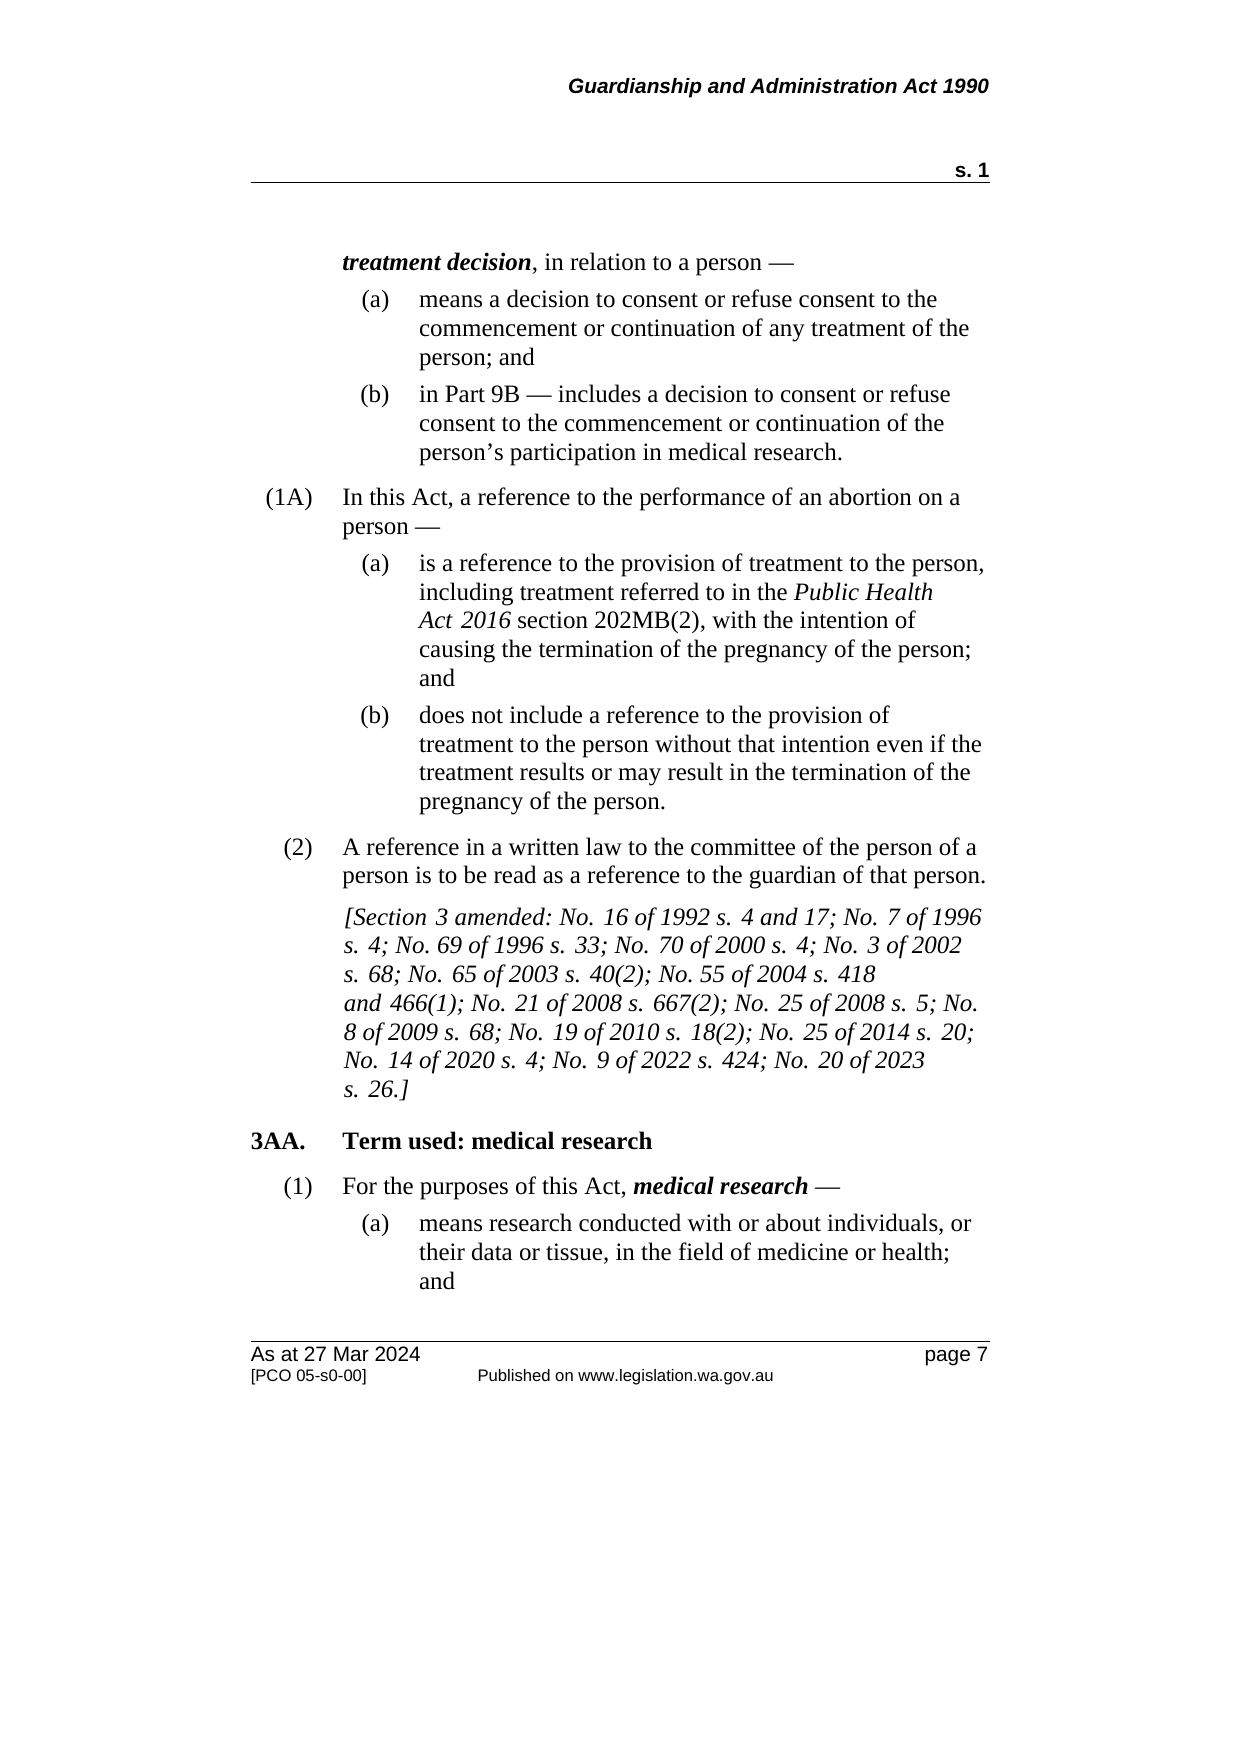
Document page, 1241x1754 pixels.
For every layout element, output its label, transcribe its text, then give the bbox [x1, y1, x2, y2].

text (2) A reference in a written law to the committee of the person of a person is to be read as a reference to the guardian of that person. [251, 832, 990, 889]
text (b) in Part 9B — includes a decision to consent or refuse consent to the commencement or continuation of the person’s participation in medical research. [251, 379, 990, 465]
text [Section 3 amended: No. 16 of 1992 s. 4 and 17; No. 7 of 1996 s. 4; No. 69 of 1996 s. 33; No. 70 of 2000 s. 4; No. 3 of 2002 s. 68; No. 65 of 2003 s. 40(2); No. 55 of 2004 s. 418 and 466(1); No. 21 of 2008 s. 667(2); No. 25 of 2008 s. 5; No. 8 of 2009 s. 68; No. 19 of 2010 s. 18(2); No. 25 of 2014 s. 20; No. 14 of 2020 s. 4; No. 9 of 2022 s. 424; No. 20 of 2023 s. 26.] [251, 902, 990, 1103]
text treatment decision, in relation to a person — [251, 247, 990, 276]
text (a) means research conducted with or about individuals, or their data or tissue, in the field of medicine or health; and [251, 1208, 990, 1294]
text (b) does not include a reference to the provision of treatment to the person without that intention even if the treatment results or may result in the termination of the pregnancy of the person. [251, 700, 990, 815]
text (1A) In this Act, a reference to the performance of an abortion on a person — [251, 482, 990, 539]
subtitle 3AA. Term used: medical research [251, 1126, 990, 1154]
text (a) means a decision to consent or refuse consent to the commencement or continuation of any treatment of the person; and [251, 284, 990, 371]
text (1) For the purposes of this Act, medical research — [251, 1171, 990, 1200]
text (a) is a reference to the provision of treatment to the person, including treatment referred to in the Public Health Act 2016 section 202MB(2), with the intention of causing the termination of the pregnancy of the person; and [251, 548, 990, 692]
